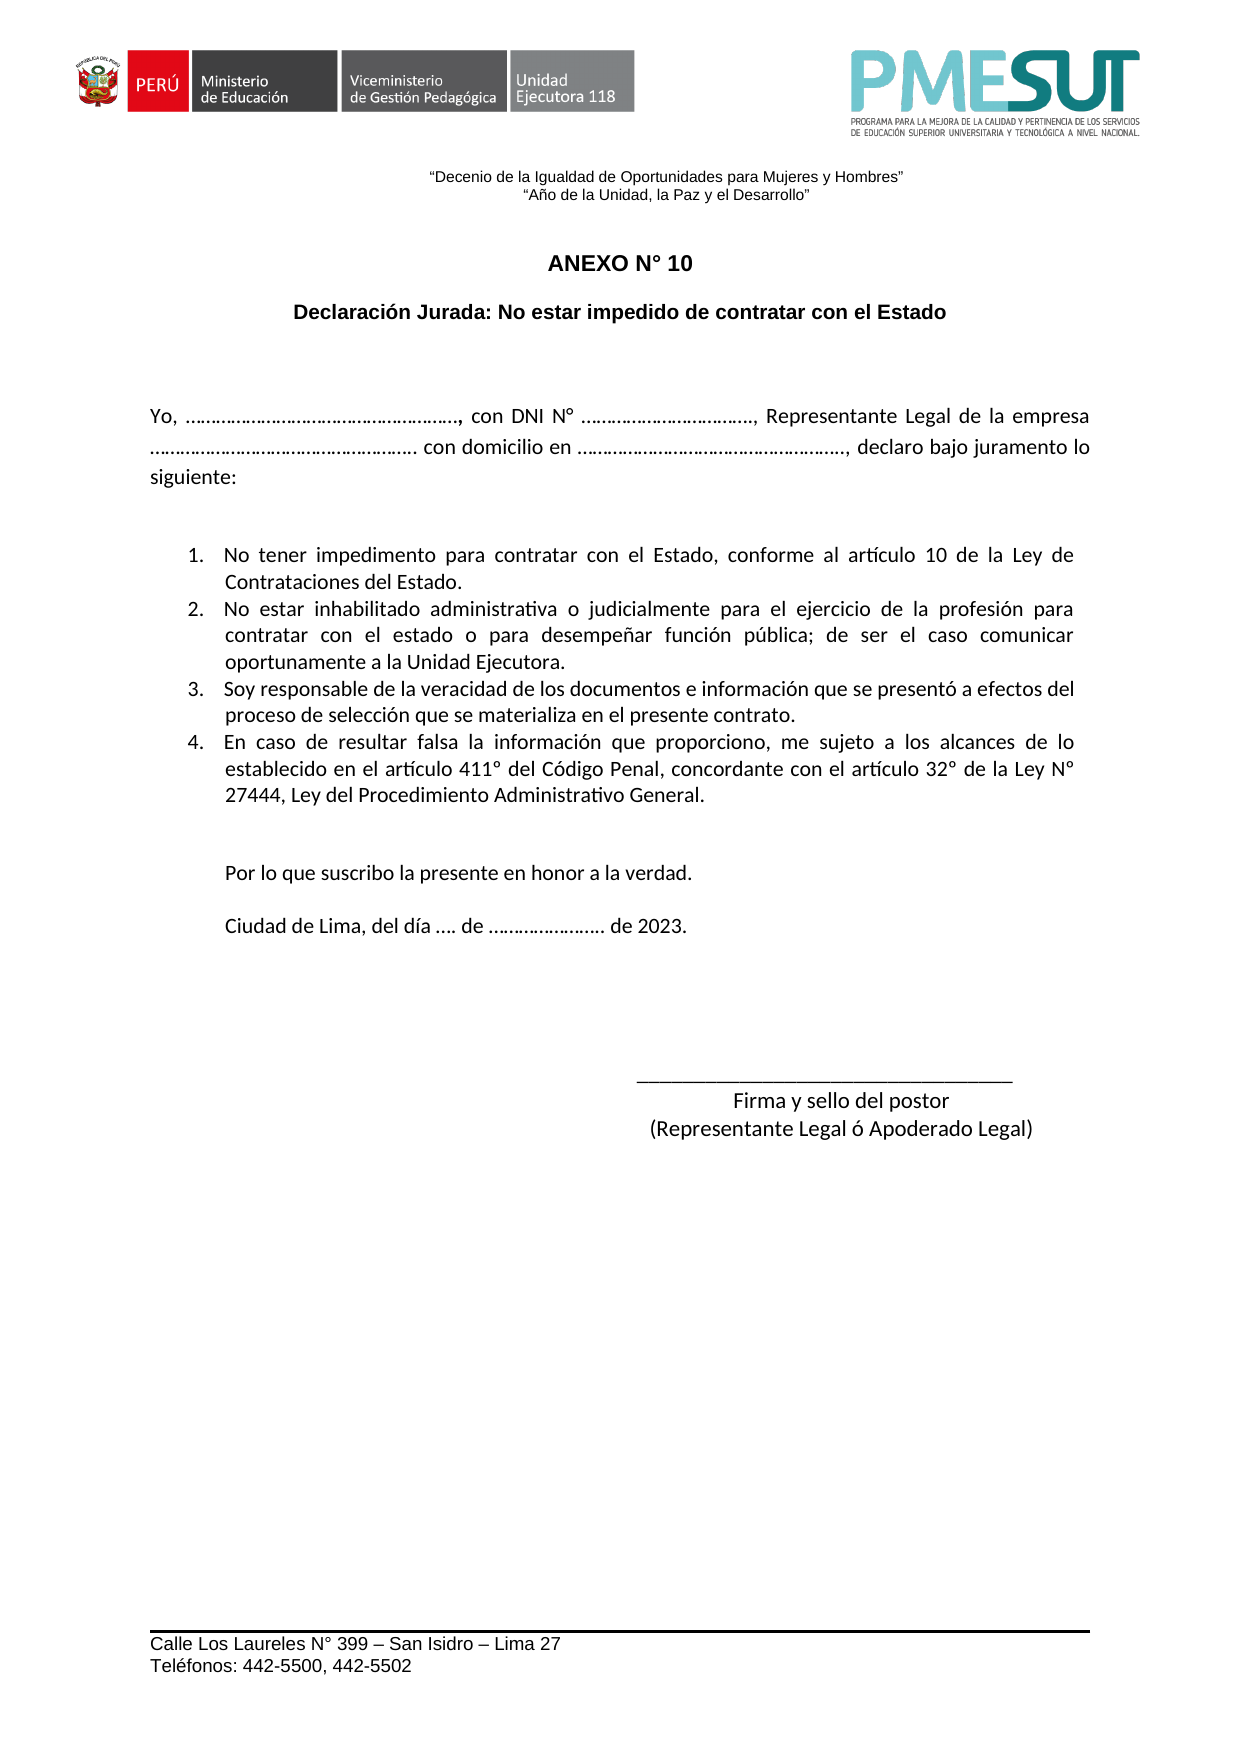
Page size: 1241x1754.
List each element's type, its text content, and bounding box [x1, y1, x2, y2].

subtitle ANEXO N° 10 [150, 250, 1090, 276]
list En caso de resultar falsa la información que proporciono, me sujeto a los alcances de lo establecido en el artículo 411º del Código Penal, concordante con el artículo 32º de la Ley Nº 27444, Ley del Procedimiento Administrativo General. [187, 728, 1075, 808]
text Declaración Jurada: No estar impedido de contratar con el Estado [150, 300, 1090, 324]
text Por lo que suscribo la presente en honor a la verdad. [225, 859, 1075, 886]
text _________________________________ [150, 1058, 1090, 1086]
text (Representante Legal ó Apoderado Legal) [519, 1114, 1090, 1142]
list No tener impedimento para contratar con el Estado, conforme al artículo 10 de la Ley de Contrataciones del Estado. [187, 542, 1075, 595]
list No estar inhabilitado administrativa o judicialmente para el ejercicio de la profesión para contratar con el estado o para desempeñar función pública; de ser el caso comunicar oportunamente a la Unidad Ejecutora. [187, 595, 1075, 675]
list Soy responsable de la veracidad de los documentos e información que se presentó a efectos del proceso de selección que se materializa en el presente contrato. [187, 675, 1075, 728]
text Firma y sello del postor [592, 1086, 1090, 1114]
text Yo, ………………………………………………, con DNI N° ……………………………., Representante Legal de la empresa …………………………………………….. con domicilio en …………………………………………….., declaro bajo juramento lo siguiente: [150, 402, 1090, 490]
picture [70, 47, 1146, 139]
text Ciudad de Lima, del día …. de ………………….. de 2023. [225, 912, 1075, 939]
